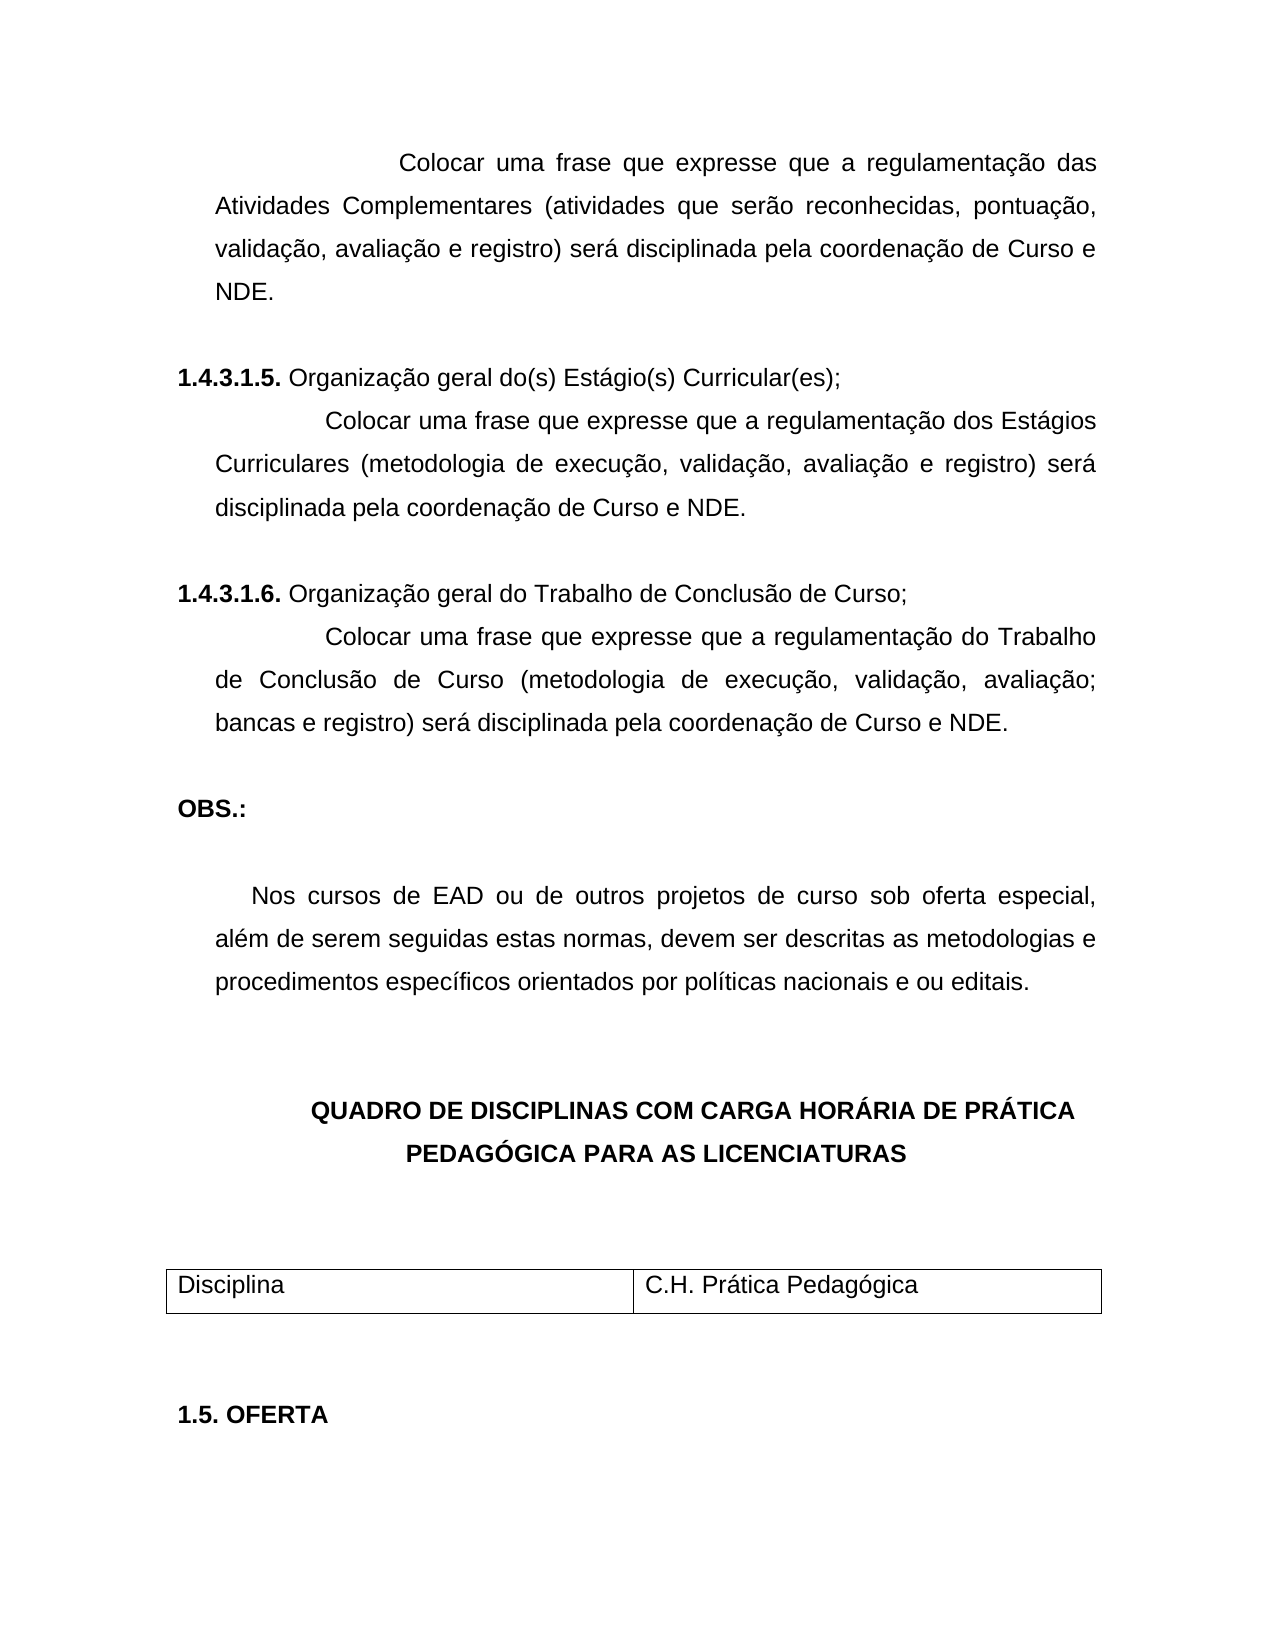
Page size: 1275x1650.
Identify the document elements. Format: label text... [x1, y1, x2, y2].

text 1.4.3.1.5. Organização geral do(s) Estágio(s) Curricular(es); [177, 363, 1098, 392]
text 1.4.3.1.6. Organização geral do Trabalho de Conclusão de Curso; [177, 579, 1098, 608]
text Nos cursos de EAD ou de outros projetos de curso sob oferta especial, além de serem seguidas estas normas, devem ser descritas as metodologias e procedimentos específicos orientados por políticas nacionais e ou editais. [215, 881, 1098, 996]
table_header Disciplina [167, 1270, 633, 1313]
table_header C.H. Prática Pedagógica [634, 1270, 1101, 1313]
text Colocar uma frase que expresse que a regulamentação das Atividades Complementares (atividades que serão reconhecidas, pontuação, validação, avaliação e registro) será disciplinada pela coordenação de Curso e NDE. [215, 148, 1098, 306]
text Colocar uma frase que expresse que a regulamentação dos Estágios Curriculares (metodologia de execução, validação, avaliação e registro) será disciplinada pela coordenação de Curso e NDE. [215, 406, 1098, 521]
text QUADRO DE DISCIPLINAS COM CARGA HORÁRIA DE PRÁTICA PEDAGÓGICA PARA AS LICENCIATURAS [215, 1096, 1098, 1168]
text Colocar uma frase que expresse que a regulamentação do Trabalho de Conclusão de Curso (metodologia de execução, validação, avaliação; bancas e registro) será disciplinada pela coordenação de Curso e NDE. [215, 622, 1098, 737]
text OBS.: [177, 794, 1098, 823]
text 1.5. OFERTA [177, 1400, 1098, 1429]
